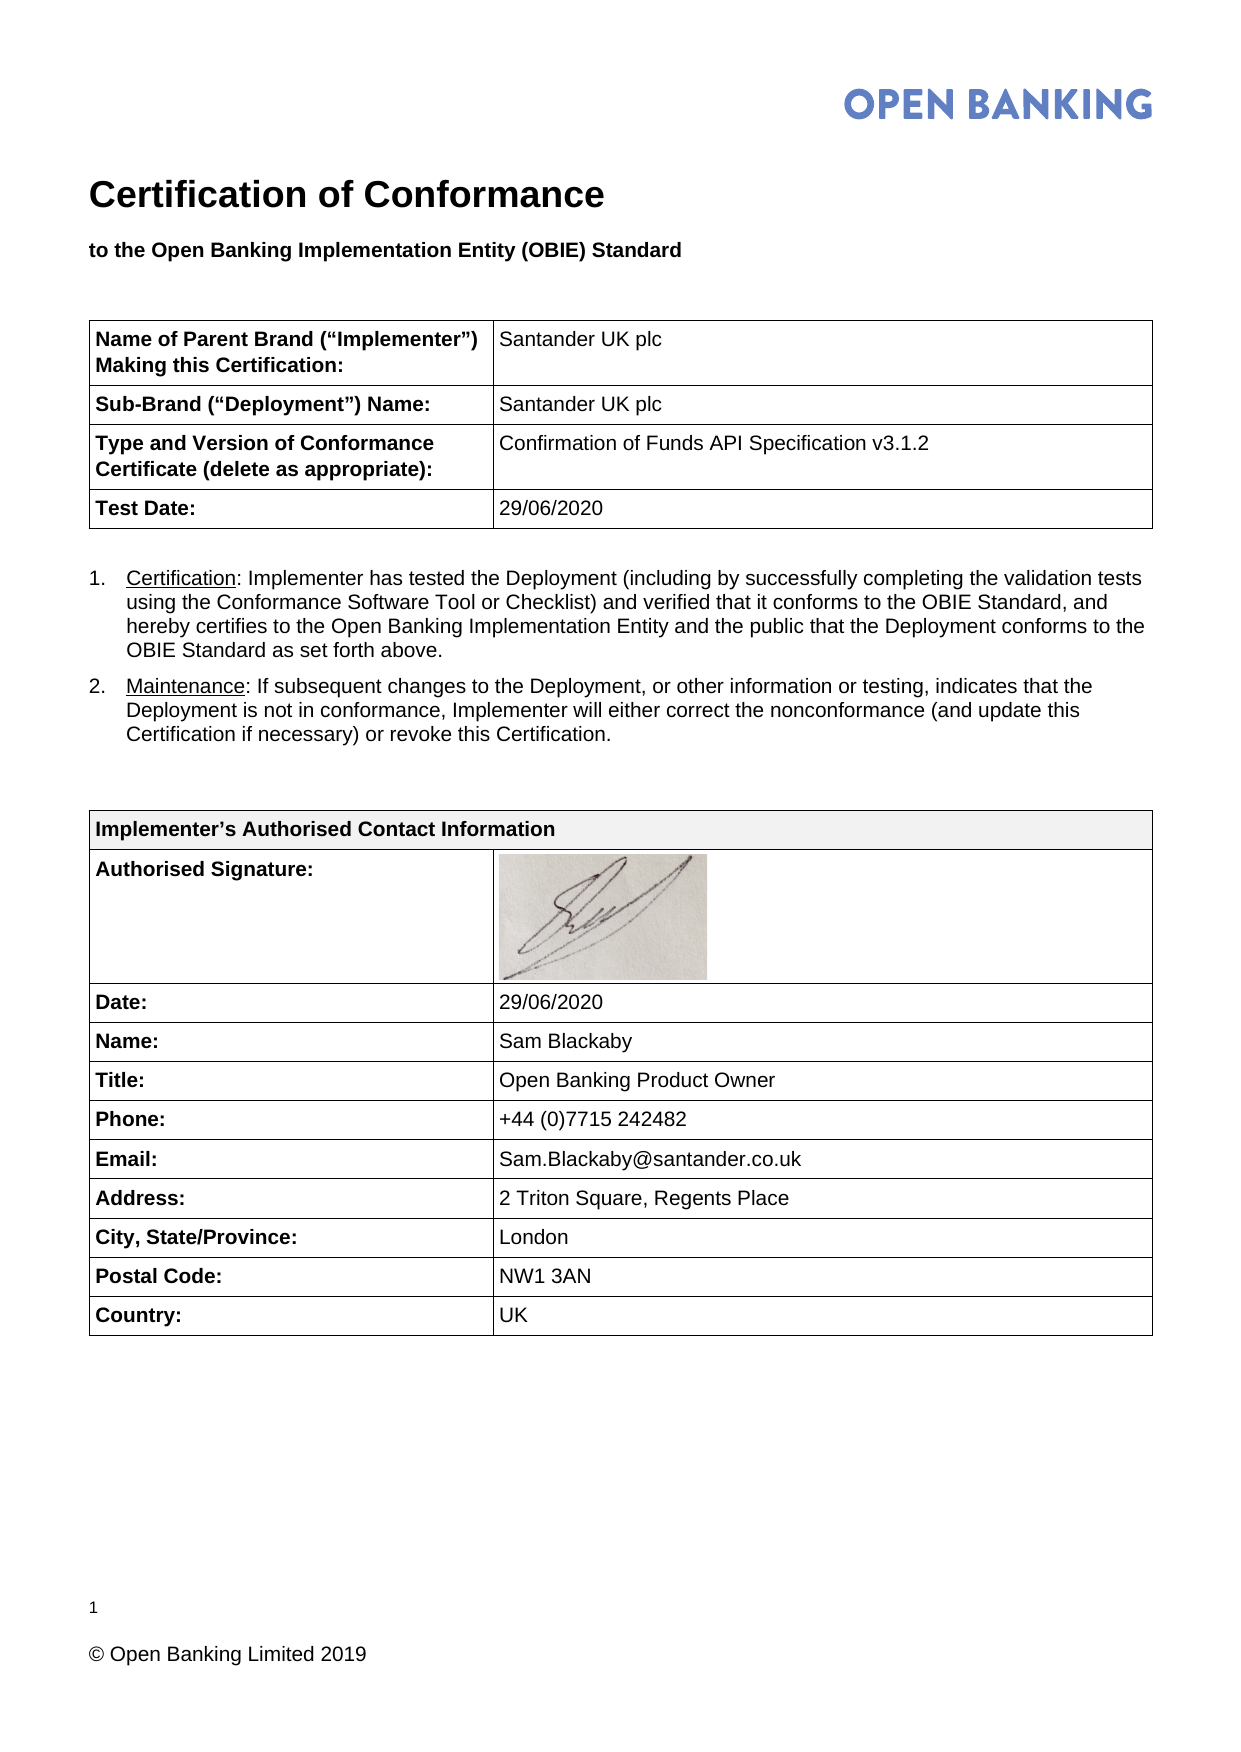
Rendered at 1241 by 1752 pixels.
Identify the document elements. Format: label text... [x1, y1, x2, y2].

table_cell Title: [90, 1062, 493, 1100]
table_cell Sam Blackaby [494, 1023, 1152, 1061]
list Certification: Implementer has tested the Deployment (including by successfully completing the validation tests using the Conformance Software Tool or Checklist) and verified that it conforms to the OBIE Standard, and hereby certifies to the Open Banking Implementation Entity and the public that the Deployment conforms to the OBIE Standard as set forth above. [89, 566, 1152, 661]
table_cell Type and Version of Conformance Certificate (delete as appropriate): [90, 425, 493, 489]
table_cell Date: [90, 984, 493, 1022]
table_header Name of Parent Brand (“Implementer”) Making this Certification: [90, 321, 493, 385]
table_cell UK [494, 1297, 1152, 1335]
table_cell Address: [90, 1179, 493, 1217]
table_cell Open Banking Product Owner [494, 1062, 1152, 1100]
table_cell Confirmation of Funds API Specification v3.1.2 [494, 425, 1152, 489]
table_cell Phone: [90, 1101, 493, 1139]
table_cell +44 (0)7715 242482 [494, 1101, 1152, 1139]
table_cell Name: [90, 1023, 493, 1061]
table_cell City, State/Province: [90, 1219, 493, 1257]
table_header Santander UK plc [494, 321, 1152, 385]
table_cell 29/06/2020 [494, 984, 1152, 1022]
table_cell Authorised Signature: [90, 850, 493, 982]
picture [497, 854, 709, 983]
table_cell Sub-Brand (“Deployment”) Name: [90, 386, 493, 424]
table_cell 29/06/2020 [494, 490, 1152, 528]
list Maintenance: If subsequent changes to the Deployment, or other information or testing, indicates that the Deployment is not in conformance, Implementer will either correct the nonconformance (and update this Certification if necessary) or revoke this Certification. [89, 674, 1152, 746]
table_cell Sam.Blackaby@santander.co.uk [494, 1140, 1152, 1178]
table_cell Country: [90, 1297, 493, 1335]
table_cell London [494, 1219, 1152, 1257]
table_cell Test Date: [90, 490, 493, 528]
table_cell Email: [90, 1140, 493, 1178]
table_cell 2 Triton Square, Regents Place [494, 1179, 1152, 1217]
table_cell Postal Code: [90, 1258, 493, 1296]
table_cell [494, 850, 1152, 982]
table_header Implementer’s Authorised Contact Information [90, 811, 1152, 849]
table_cell Santander UK plc [494, 386, 1152, 424]
subtitle Certification of Conformance [89, 173, 1152, 216]
table_cell NW1 3AN [494, 1258, 1152, 1296]
subtitle to the Open Banking Implementation Entity (OBIE) Standard [89, 234, 1152, 264]
